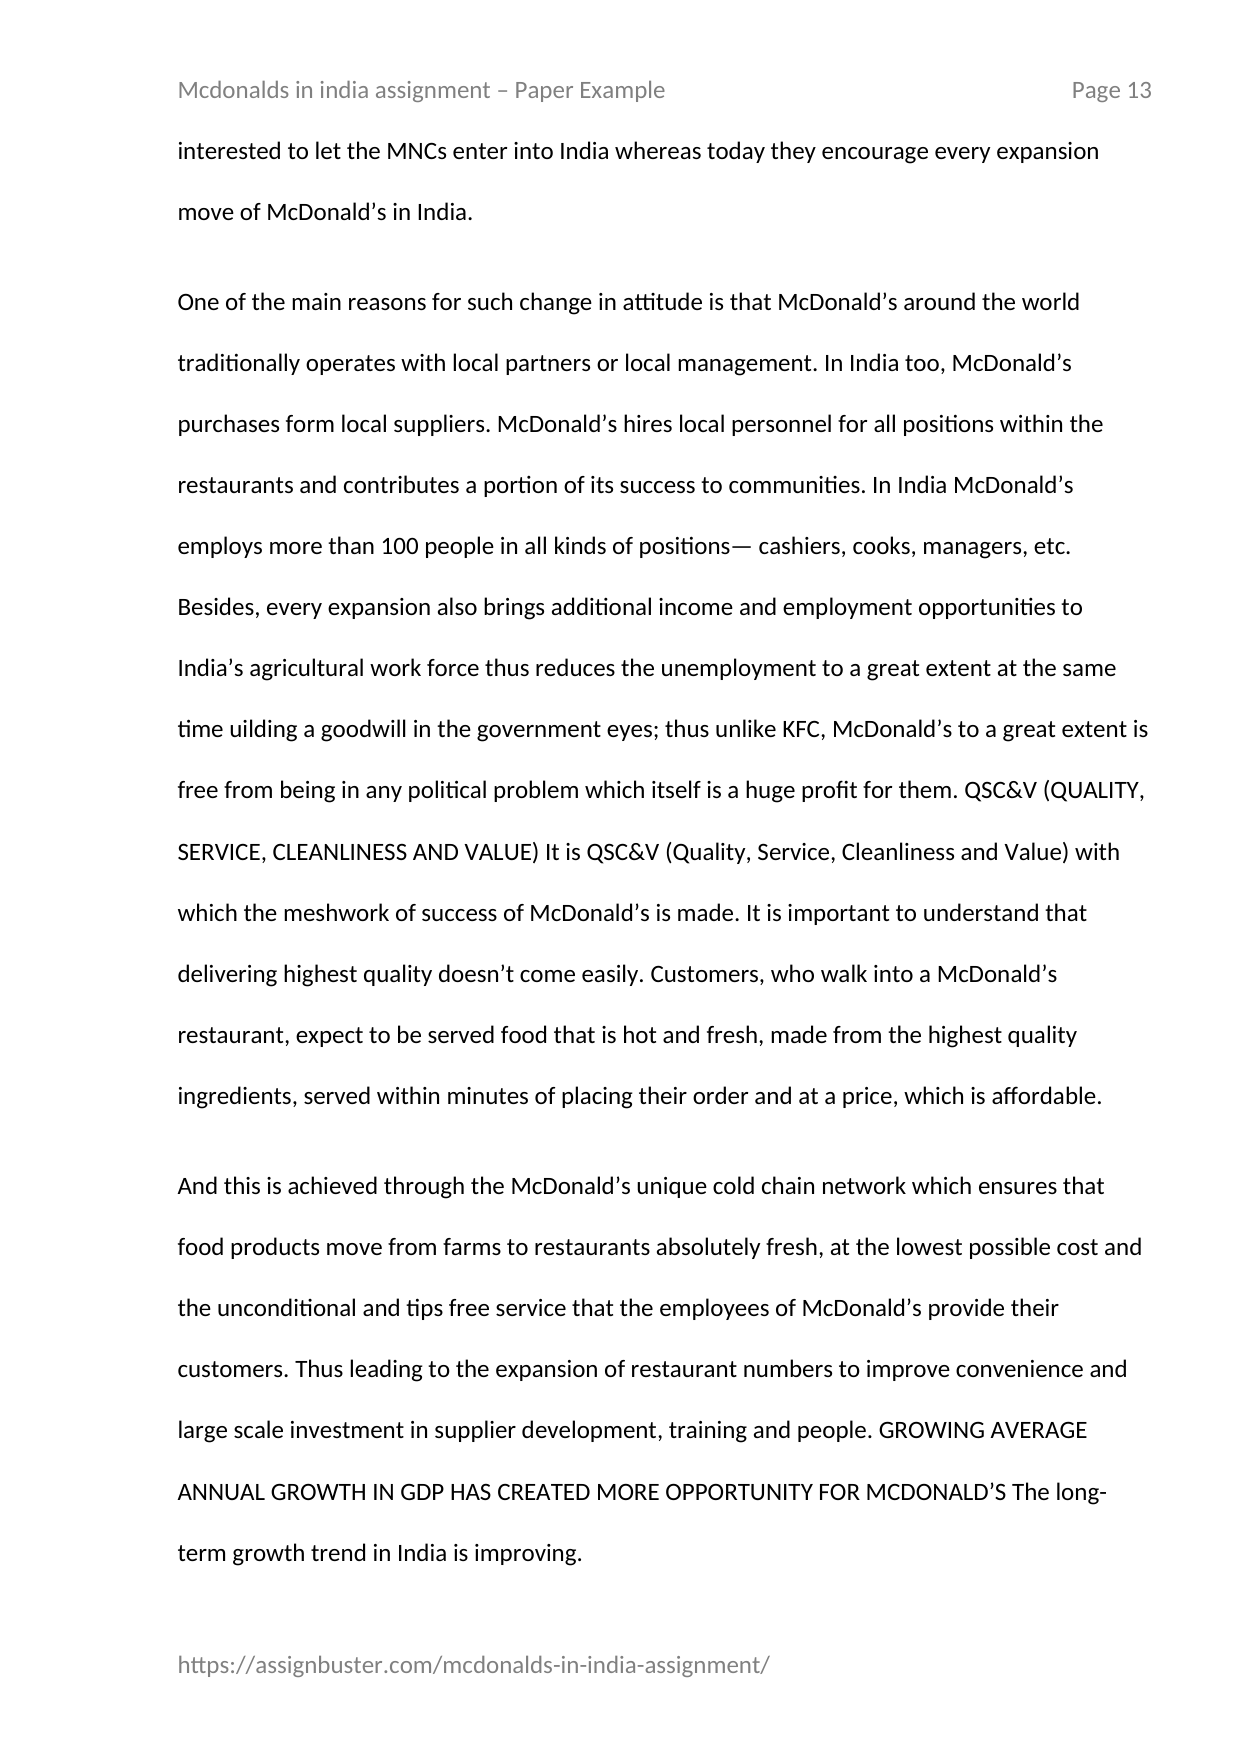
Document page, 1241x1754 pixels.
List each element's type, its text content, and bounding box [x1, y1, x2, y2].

text One of the main reasons for such change in attitude is that McDonald’s around the world traditionally operates with local partners or local management. In India too, McDonald’s purchases form local suppliers. McDonald’s hires local personnel for all positions within the restaurants and contributes a portion of its success to communities. In India McDonald’s employs more than 100 people in all kinds of positions— cashiers, cooks, managers, etc. Besides, every expansion also brings additional income and employment opportunities to India’s agricultural work force thus reduces the unemployment to a great extent at the same time uilding a goodwill in the government eyes; thus unlike KFC, McDonald’s to a great extent is free from being in any political problem which itself is a huge profit for them. QSC&V (QUALITY, SERVICE, CLEANLINESS AND VALUE) It is QSC&V (Quality, Service, Cleanliness and Value) with which the meshwork of success of McDonald’s is made. It is important to understand that delivering highest quality doesn’t come easily. Customers, who walk into a McDonald’s restaurant, expect to be served food that is hot and fresh, made from the highest quality ingredients, served within minutes of placing their order and at a price, which is affordable. [177, 286, 1152, 1110]
text And this is achieved through the McDonald’s unique cold chain network which ensures that food products move from farms to restaurants absolutely fresh, at the lowest possible cost and the unconditional and tips free service that the employees of McDonald’s provide their customers. Thus leading to the expansion of restaurant numbers to improve convenience and large scale investment in supplier development, training and people. GROWING AVERAGE ANNUAL GROWTH IN GDP HAS CREATED MORE OPPORTUNITY FOR MCDONALD’S The long-term growth trend in India is improving. [177, 1170, 1152, 1567]
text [177, 135, 1152, 226]
